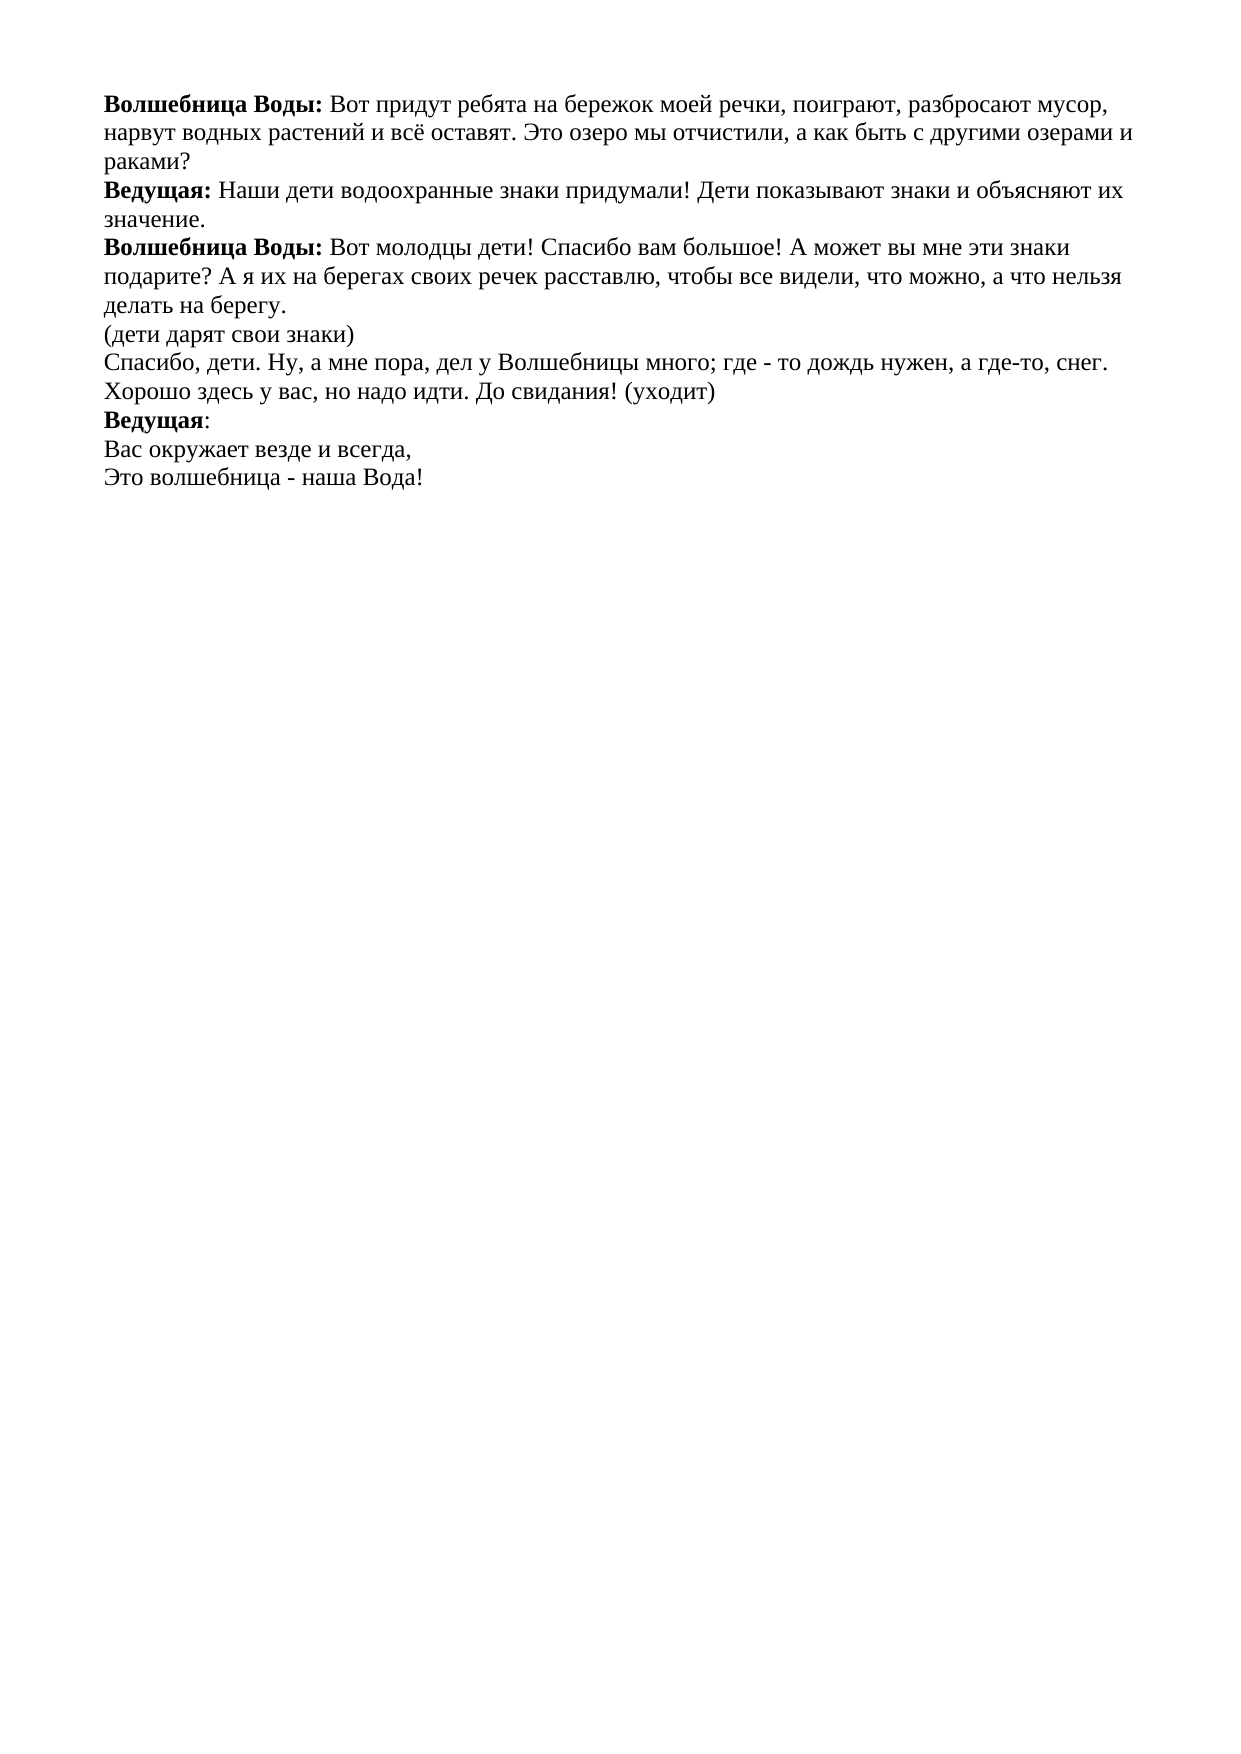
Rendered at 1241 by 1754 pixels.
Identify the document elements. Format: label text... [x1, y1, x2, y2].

text Ведущая: Наши дети водоохранные знаки придумали! Дети показывают знаки и объясняют их значение. Волшебница Воды: Вот молодцы дети! Спасибо вам большое! А может вы мне эти знаки подарите? А я их на берегах своих речек расставлю, чтобы все видели, что можно, а что нельзя делать на берегу. (дети дарят свои знаки) Спасибо, дети. Ну, а мне пора, дел у Волшебницы много; где - то дождь нужен, а где-то, снег. Хорошо здесь у вас, но надо идти. До свидания! (уходит) Ведущая: Вас окружает везде и всегда, Это волшебница - наша Вода! [103, 175, 1152, 491]
text Волшебница Воды: Вот придут ребята на бережок моей речки, поиграют, разбросают мусор, нарвут водных растений и всё оставят. Это озеро мы отчистили, а как быть с другими озерами и раками? [103, 89, 1152, 175]
